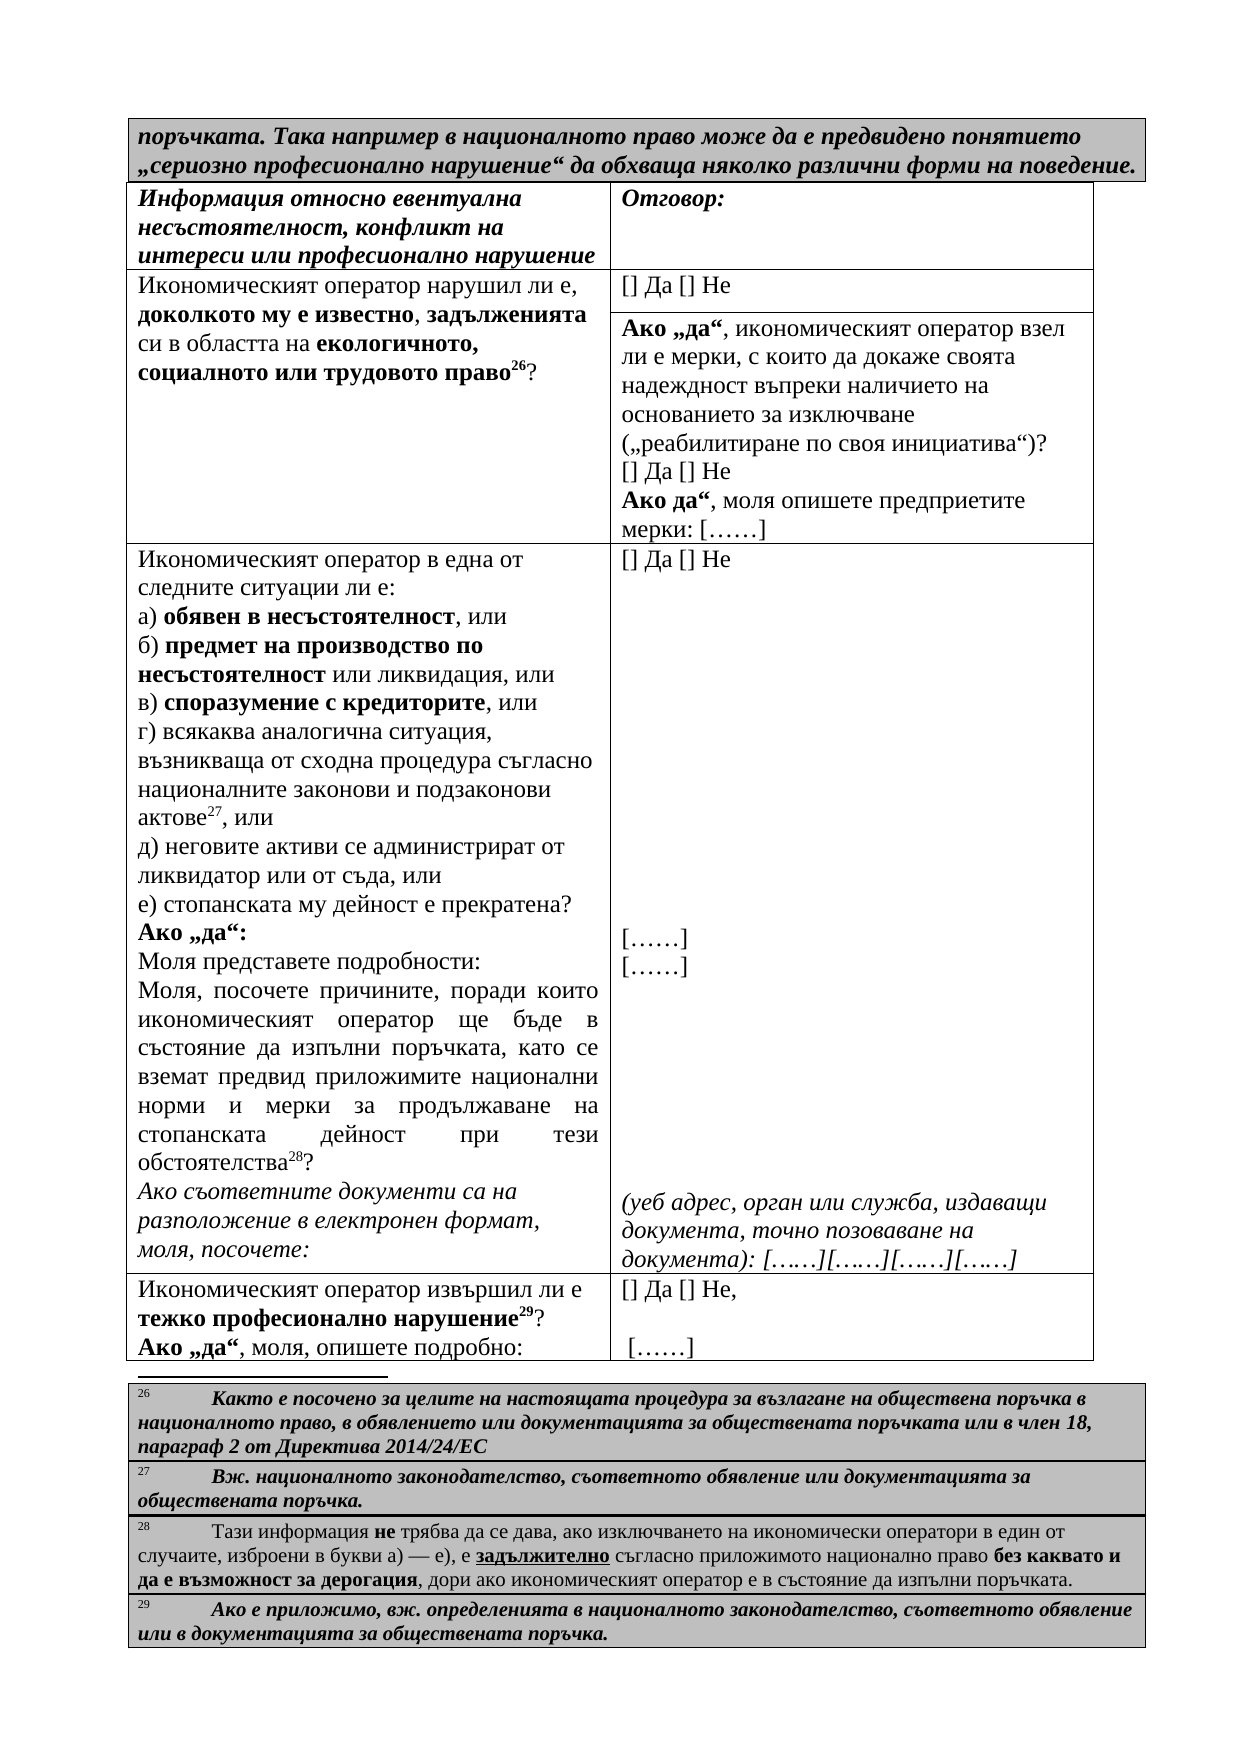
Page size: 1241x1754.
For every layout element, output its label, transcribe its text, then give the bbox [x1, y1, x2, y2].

table_cell [] Да [] Не, [……] [611, 1274, 1093, 1360]
table_cell Икономическият оператор нарушил ли е, доколкото му е известно, задълженията си в областта на екологичното, социалното или трудовото право? [127, 270, 610, 543]
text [129, 119, 1145, 181]
table_cell [] Да [] Не [611, 270, 1093, 312]
table_header Информация относно евентуална несъстоятелност, конфликт на интереси или професионално нарушение [127, 183, 610, 269]
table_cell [127, 1274, 610, 1360]
table_cell [] Да [] Не [……] [……] (уеб адрес, орган или служба, издаващи документа, точно позоваване на документа): [……][……][……][……] [611, 544, 1093, 1273]
table_cell Икономическият оператор в една от следните ситуации ли е: а) обявен в несъстоятелност, или б) предмет на производство по несъстоятелност или ликвидация, или в) споразумение с кредиторите, или г) всякаква аналогична ситуация, възникваща от сходна процедура съгласно националните законови и подзаконови актове, или д) неговите активи се администрират от ликвидатор или от съда, или е) стопанската му дейност е прекратена? Ако „да“: Моля представете подробности: Моля, посочете причините, поради които икономическият оператор ще бъде в състояние да изпълни поръчката, като се вземат предвид приложимите национални норми и мерки за продължаване на стопанската дейност при тези обстоятелства? Ако съответните документи са на разположение в електронен формат, моля, посочете: [127, 544, 610, 1273]
table_cell Ако „да“, икономическият оператор взел ли е мерки, с които да докаже своята надеждност въпреки наличието на основанието за изключване („реабилитиране по своя инициатива“)? [] Да [] Не Ако да“, моля опишете предприетите мерки: [……] [611, 313, 1093, 543]
table_header Отговор: [611, 183, 1093, 269]
